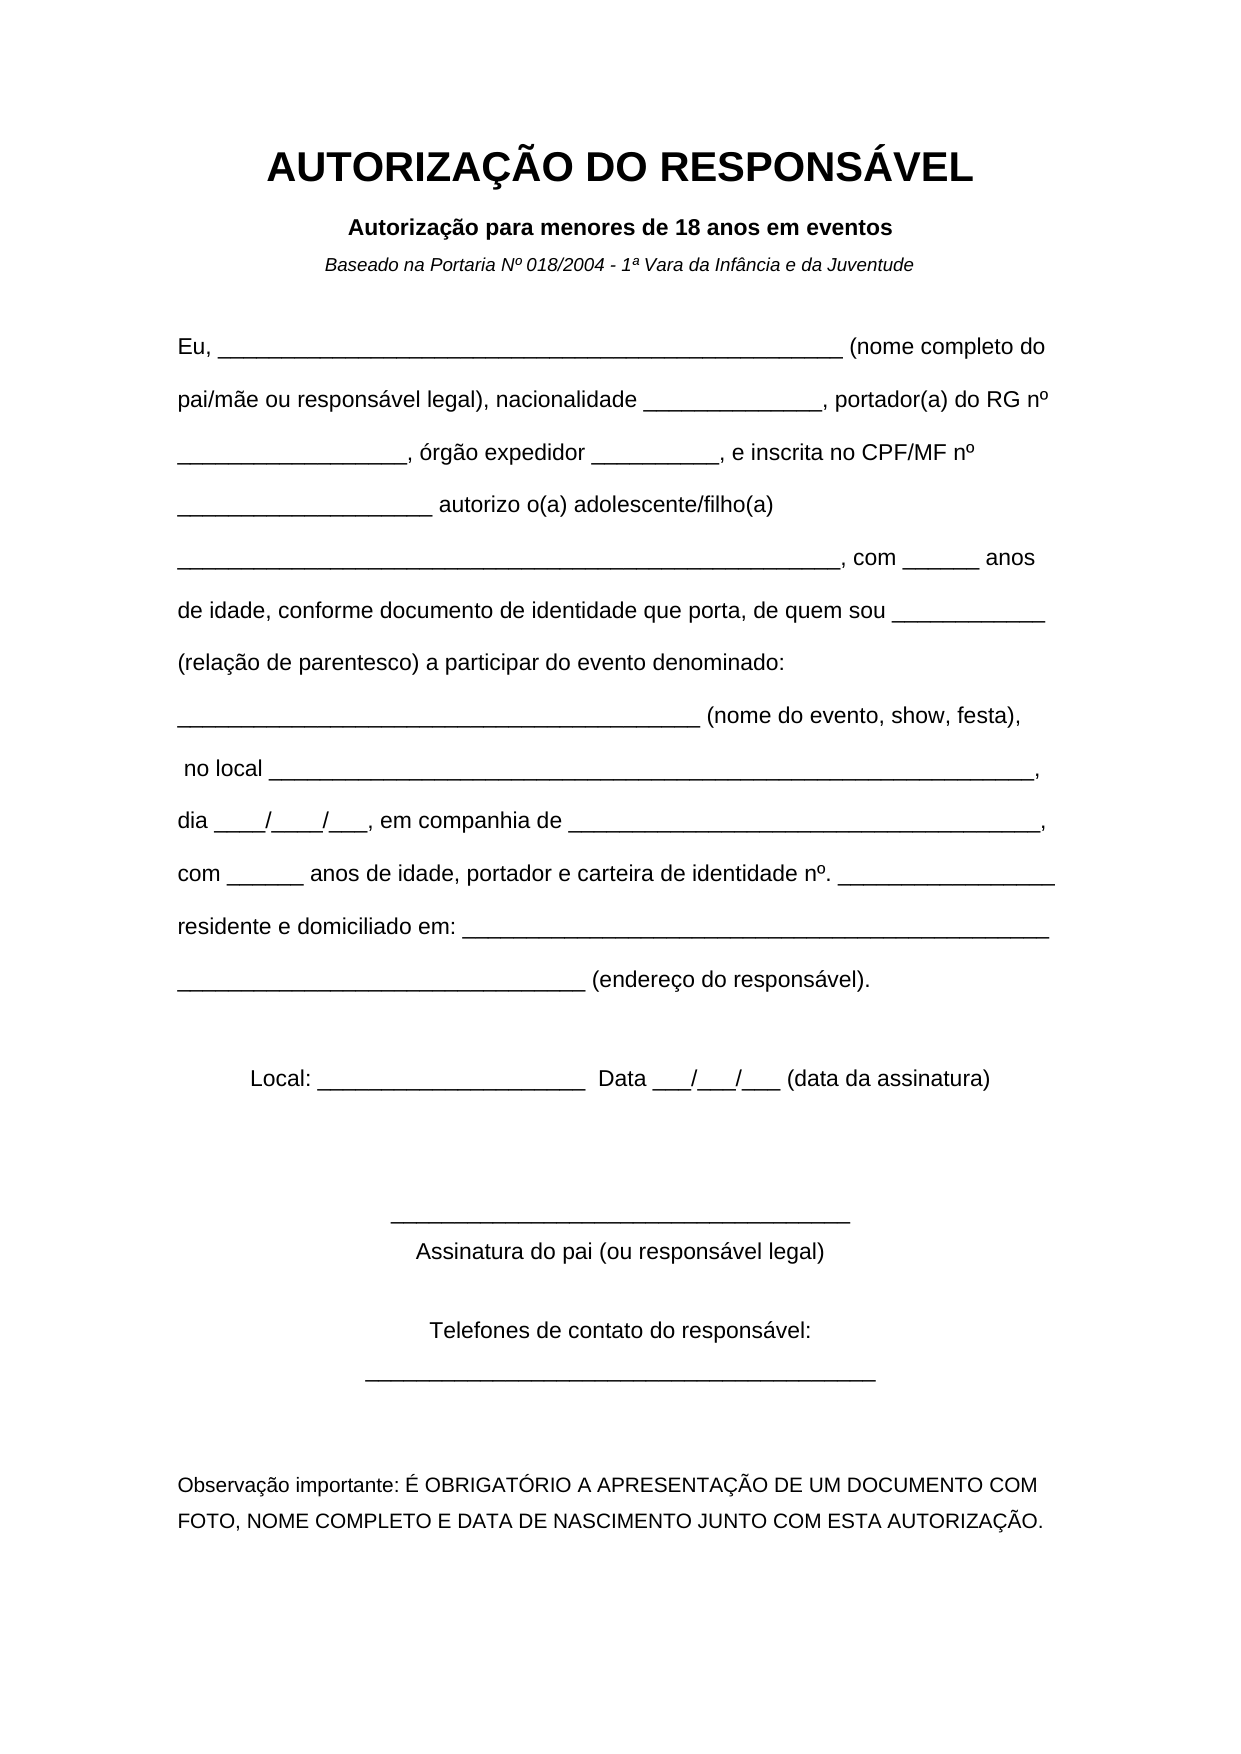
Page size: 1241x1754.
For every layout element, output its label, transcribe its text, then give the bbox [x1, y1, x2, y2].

text Eu, _________________________________________________ (nome completo do pai/mãe ou responsável legal), nacionalidade ______________, portador(a) do RG nº __________________, órgão expedidor __________, e inscrita no CPF/MF nº ____________________ autorizo o(a) adolescente/filho(a) ____________________________________________________, com ______ anos de idade, conforme documento de identidade que porta, de quem sou ____________ (relação de parentesco) a participar do evento denominado: _________________________________________ (nome do evento, show, festa), no local ____________________________________________________________, dia ____/____/___, em companhia de _____________________________________, com ______ anos de idade, portador e carteira de identidade nº. _________________ residente e domiciliado em: ______________________________________________ ________________________________ (endereço do responsável). [177, 333, 1063, 992]
text AUTORIZAÇÃO DO RESPONSÁVEL [177, 142, 1063, 190]
text Assinatura do pai (ou responsável legal) Telefones de contato do responsável: ________________________________________ [177, 1238, 1063, 1383]
text Local: _____________________ Data ___/___/___ (data da assinatura) [177, 1065, 1063, 1091]
text Observação importante: É OBRIGATÓRIO A APRESENTAÇÃO DE UM DOCUMENTO COM FOTO, NOME COMPLETO E DATA DE NASCIMENTO JUNTO COM ESTA AUTORIZAÇÃO. [177, 1473, 1063, 1533]
text ____________________________________ [177, 1198, 1063, 1225]
text Autorização para menores de 18 anos em eventos [177, 214, 1063, 241]
text Baseado na Portaria Nº 018/2004 - 1ª Vara da Infância e da Juventude [177, 254, 1063, 275]
